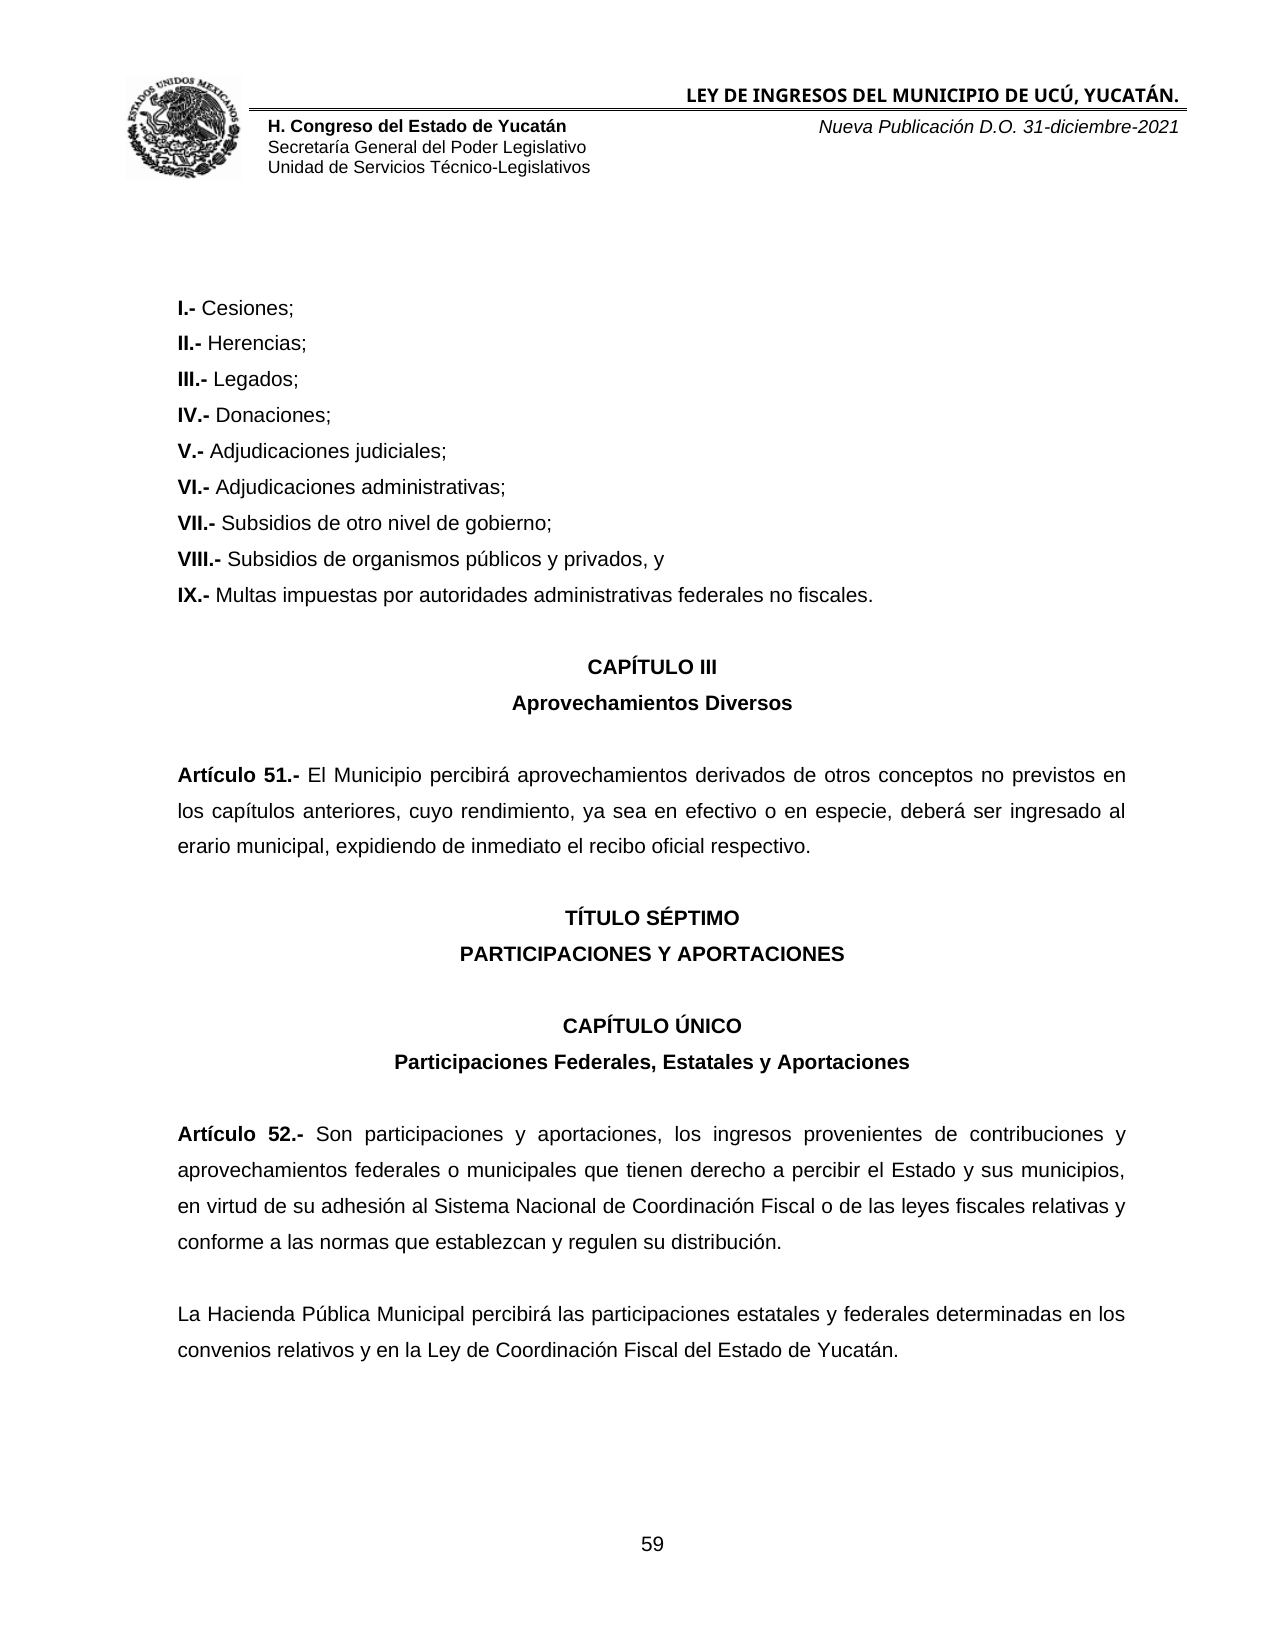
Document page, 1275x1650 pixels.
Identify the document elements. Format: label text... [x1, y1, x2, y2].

text IV.- Donaciones; [177, 403, 1127, 427]
text Aprovechamientos Diversos [177, 691, 1127, 714]
text VIII.- Subsidios de organismos públicos y privados, y [177, 547, 1127, 571]
text Artículo 52.- Son participaciones y aportaciones, los ingresos provenientes de contribuciones y aprovechamientos federales o municipales que tienen derecho a percibir el Estado y sus municipios, en virtud de su adhesión al Sistema Nacional de Coordinación Fiscal o de las leyes fiscales relativas y conforme a las normas que establezcan y regulen su distribución. [177, 1122, 1127, 1254]
text PARTICIPACIONES Y APORTACIONES [177, 942, 1127, 966]
text CAPÍTULO ÚNICO [177, 1014, 1127, 1038]
text VI.- Adjudicaciones administrativas; [177, 475, 1127, 499]
text I.- Cesiones; [177, 295, 1127, 319]
text III.- Legados; [177, 367, 1127, 391]
text II.- Herencias; [177, 331, 1127, 355]
text V.- Adjudicaciones judiciales; [177, 439, 1127, 463]
text La Hacienda Pública Municipal percibirá las participaciones estatales y federales determinadas en los convenios relativos y en la Ley de Coordinación Fiscal del Estado de Yucatán. [177, 1302, 1127, 1361]
text Artículo 51.- El Municipio percibirá aprovechamientos derivados de otros conceptos no previstos en los capítulos anteriores, cuyo rendimiento, ya sea en efectivo o en especie, deberá ser ingresado al erario municipal, expidiendo de inmediato el recibo oficial respectivo. [177, 762, 1127, 858]
text TÍTULO SÉPTIMO [177, 906, 1127, 930]
text IX.- Multas impuestas por autoridades administrativas federales no fiscales. [177, 583, 1127, 607]
text CAPÍTULO III [177, 655, 1127, 679]
text Participaciones Federales, Estatales y Aportaciones [177, 1050, 1127, 1074]
text VII.- Subsidios de otro nivel de gobierno; [177, 511, 1127, 535]
